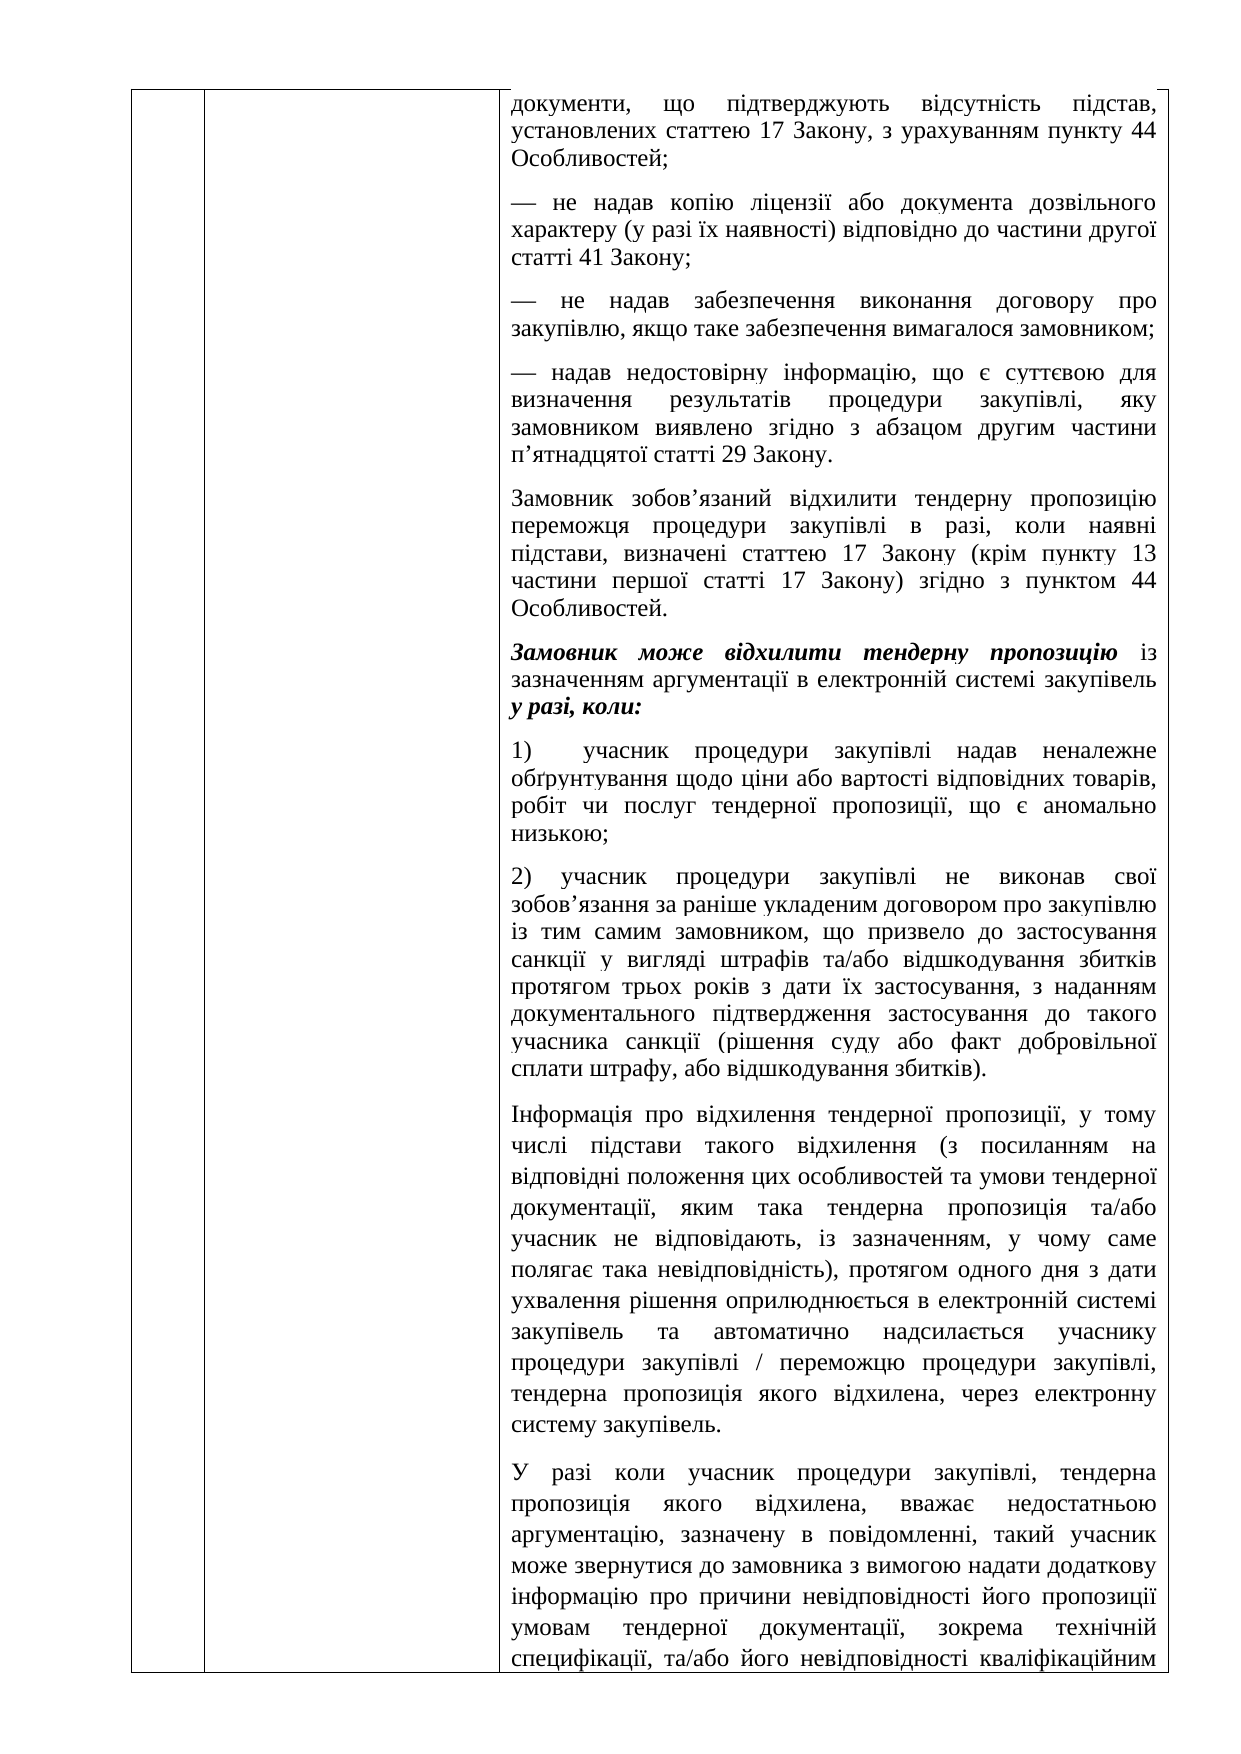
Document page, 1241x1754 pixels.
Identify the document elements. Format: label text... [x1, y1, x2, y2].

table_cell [500, 90, 1168, 1672]
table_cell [205, 90, 499, 1672]
table_cell 3 [132, 90, 204, 1672]
